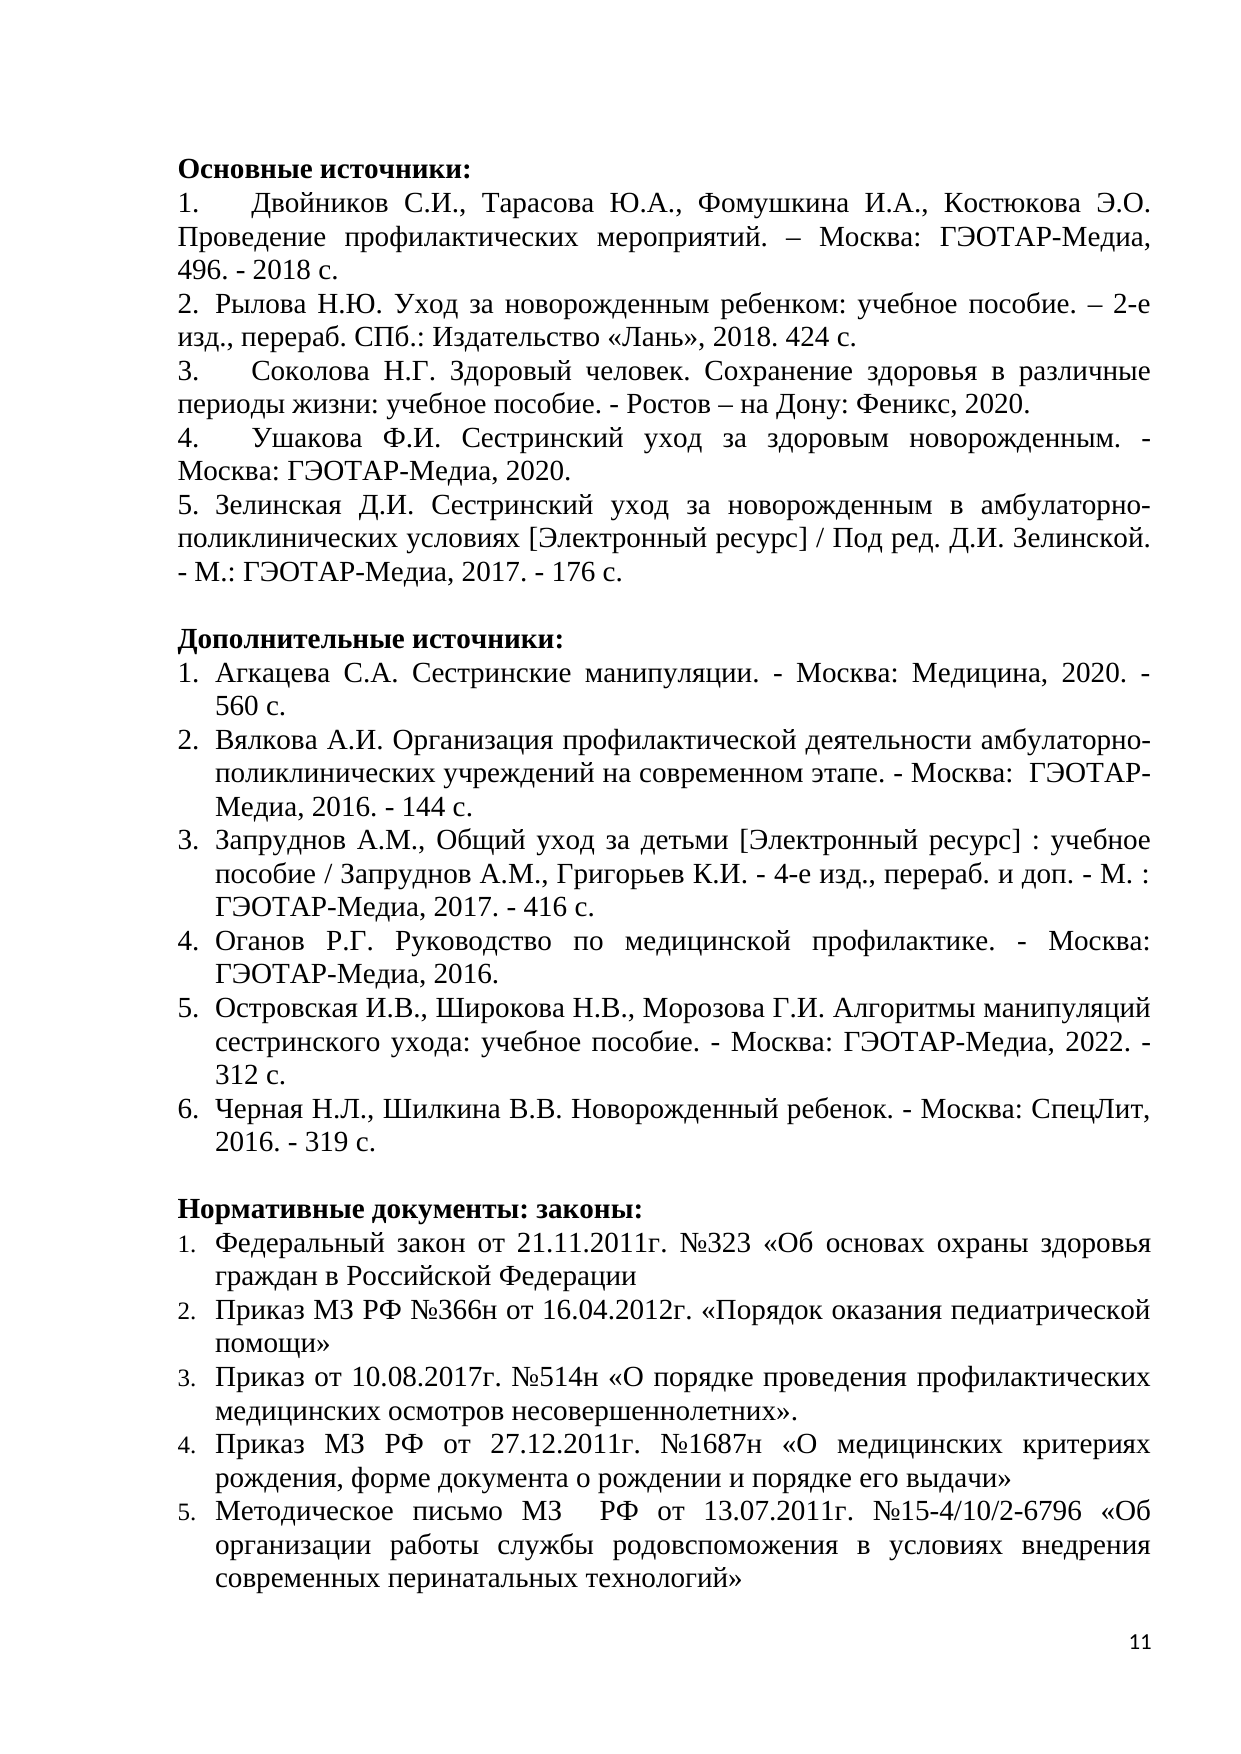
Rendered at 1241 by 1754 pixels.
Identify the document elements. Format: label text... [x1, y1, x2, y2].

list Запруднов А.М., Общий уход за детьми [Электронный ресурс] : учебное пособие / Запруднов А.М., Григорьев К.И. - 4-е изд., перераб. и доп. - М. : ГЭОТАР-Медиа, 2017. - 416 с. [177, 822, 1152, 923]
list Черная Н.Л., Шилкина В.В. Новорожденный ребенок. - Москва: СпецЛит, 2016. - 319 с. [177, 1091, 1152, 1158]
text Основные источники: [177, 152, 1152, 185]
list Островская И.В., Широкова Н.В., Морозова Г.И. Алгоритмы манипуляций сестринского ухода: учебное пособие. - Москва: ГЭОТАР-Медиа, 2022. - 312 с. [177, 990, 1152, 1091]
text Нормативные документы: законы: [177, 1191, 1152, 1225]
list Зелинская Д.И. Сестринский уход за новорожденным в амбулаторно-поликлинических условиях [Электронный ресурс] / Под ред. Д.И. Зелинской. - М.: ГЭОТАР-Медиа, 2017. - 176 с. [177, 487, 1152, 588]
list Приказ от 10.08.2017г. №514н «О порядке проведения профилактических медицинских осмотров несовершеннолетних». [177, 1359, 1152, 1426]
list Федеральный закон от 21.11.2011г. №323 «Об основах охраны здоровья граждан в Российской Федерации [177, 1225, 1152, 1292]
list Приказ МЗ РФ №366н от 16.04.2012г. «Порядок оказания педиатрической помощи» [177, 1292, 1152, 1359]
list Двойников С.И., Тарасова Ю.А., Фомушкина И.А., Костюкова Э.О. Проведение профилактических мероприятий. – Москва: ГЭОТАР-Медиа, 496. - 2018 с. [177, 185, 1152, 286]
list Приказ МЗ РФ от 27.12.2011г. №1687н «О медицинских критериях рождения, форме документа о рождении и порядке его выдачи» [177, 1426, 1152, 1493]
list Методическое письмо МЗ РФ от 13.07.2011г. №15-4/10/2-6796 «Об организации работы службы родовспоможения в условиях внедрения современных перинатальных технологий» [177, 1493, 1152, 1594]
list Соколова Н.Г. Здоровый человек. Сохранение здоровья в различные периоды жизни: учебное пособие. - Ростов – на Дону: Феникс, 2020. [177, 353, 1152, 420]
text Дополнительные источники: [177, 621, 1152, 655]
list Вялкова А.И. Организация профилактической деятельности амбулаторно-поликлинических учреждений на современном этапе. - Москва: ГЭОТАР-Медиа, 2016. - 144 с. [177, 722, 1152, 822]
list Ушакова Ф.И. Сестринский уход за здоровым новорожденным. - Москва: ГЭОТАР-Медиа, 2020. [177, 420, 1152, 487]
list Оганов Р.Г. Руководство по медицинской профилактике. - Москва: ГЭОТАР-Медиа, 2016. [177, 923, 1152, 990]
list Рылова Н.Ю. Уход за новорожденным ребенком: учебное пособие. – 2-е изд., перераб. СПб.: Издательство «Лань», 2018. 424 с. [177, 286, 1152, 353]
list Агкацева С.А. Сестринские манипуляции. - Москва: Медицина, 2020. - 560 c. [177, 655, 1152, 722]
